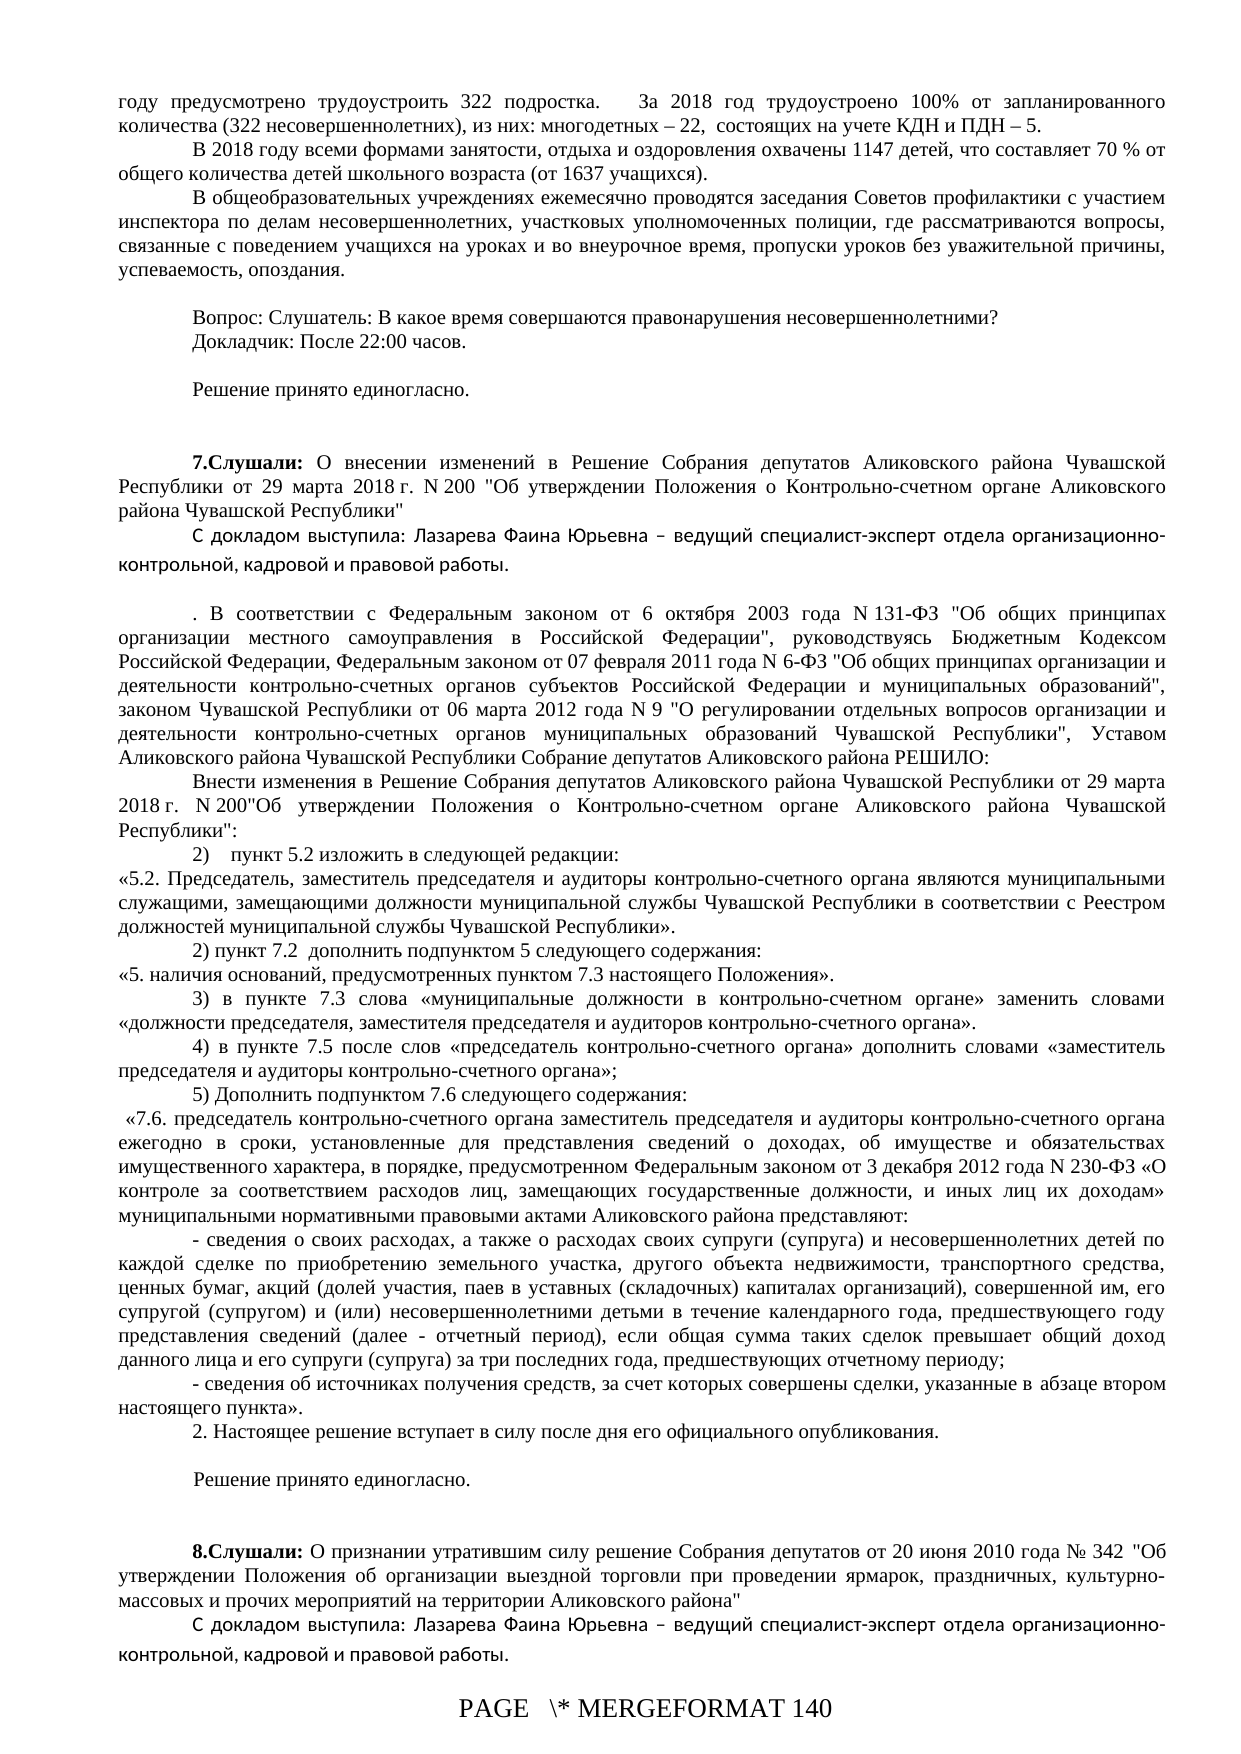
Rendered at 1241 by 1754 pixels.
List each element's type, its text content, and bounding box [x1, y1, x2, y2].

text 2. Настоящее решение вступает в силу после дня его официального опубликования. [118, 1419, 1166, 1443]
text 2) пункт 7.2 дополнить подпунктом 5 следующего содержания: [118, 938, 1166, 962]
text Внести изменения в Решение Собрания депутатов Аликовского района Чувашской Республики от 29 марта 2018 г. N 200"Об утверждении Положения о Контрольно-счетном органе Аликовского района Чувашской Республики": [118, 769, 1166, 842]
text «5. наличия оснований, предусмотренных пунктом 7.3 настоящего Положения». [118, 962, 1166, 986]
text - сведения о своих расходах, а также о расходах своих супруги (супруга) и несовершеннолетних детей по каждой сделке по приобретению земельного участка, другого объекта недвижимости, транспортного средства, ценных бумаг, акций (долей участия, паев в уставных (складочных) капиталах организаций), совершенной им, его супругой (супругом) и (или) несовершеннолетними детьми в течение календарного года, предшествующего году представления сведений (далее - отчетный период), если общая сумма таких сделок превышает общий доход данного лица и его супруги (супруга) за три последних года, предшествующих отчетному периоду; [118, 1227, 1166, 1371]
text . В соответствии с Федеральным законом от 6 октября 2003 года N 131-ФЗ "Об общих принципах организации местного самоуправления в Российской Федерации", руководствуясь Бюджетным Кодексом Российской Федерации, Федеральным законом от 07 февраля 2011 года N 6-ФЗ "Об общих принципах организации и деятельности контрольно-счетных органов субъектов Российской Федерации и муниципальных образований", законом Чувашской Республики от 06 марта 2012 года N 9 "О регулировании отдельных вопросов организации и деятельности контрольно-счетных органов муниципальных образований Чувашской Республики", Уставом Аликовского района Чувашской Республики Собрание депутатов Аликовского района РЕШИЛО: [118, 601, 1166, 769]
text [118, 89, 1166, 137]
text 3) в пункте 7.3 слова «муниципальные должности в контрольно-счетном органе» заменить словами «должности председателя, заместителя председателя и аудиторов контрольно-счетного органа». [118, 986, 1166, 1034]
text «5.2. Председатель, заместитель председателя и аудиторы контрольно-счетного органа являются муниципальными служащими, замещающими должности муниципальной службы Чувашской Республики в соответствии с Реестром должностей муниципальной службы Чувашской Республики». [118, 866, 1166, 938]
list пункт 5.2 изложить в следующей редакции: [118, 842, 1166, 866]
text - сведения об источниках получения средств, за счет которых совершены сделки, указанные в абзаце втором настоящего пункта». [118, 1371, 1166, 1419]
text 8.Слушали: О признании утратившим силу решение Собрания депутатов от 20 июня 2010 года № 342 "Об утверждении Положения об организации выездной торговли при проведении ярмарок, праздничных, культурно-массовых и прочих мероприятий на территории Аликовского района" [118, 1539, 1166, 1612]
text «7.6. председатель контрольно-счетного органа заместитель председателя и аудиторы контрольно-счетного органа ежегодно в сроки, установленные для представления сведений о доходах, об имуществе и обязательствах имущественного характера, в порядке, предусмотренном Федеральным законом от 3 декабря 2012 года N 230-ФЗ «О контроле за соответствием расходов лиц, замещающих государственные должности, и иных лиц их доходам» муниципальными нормативными правовыми актами Аликовского района представляют: [118, 1106, 1166, 1227]
text 5) Дополнить подпунктом 7.6 следующего содержания: [118, 1082, 1166, 1106]
list С докладом выступила: Лазарева Фаина Юрьевна – ведущий специалист-эксперт отдела организационно-контрольной, кадровой и правовой работы. [118, 1612, 1166, 1666]
text 4) в пункте 7.5 после слов «председатель контрольно-счетного органа» дополнить словами «заместитель председателя и аудиторы контрольно-счетного органа»; [118, 1034, 1166, 1082]
text Вопрос: Слушатель: В какое время совершаются правонарушения несовершеннолетними? [118, 305, 1166, 329]
text Решение принято единогласно. [118, 1467, 1166, 1491]
text В общеобразовательных учреждениях ежемесячно проводятся заседания Советов профилактики с участием инспектора по делам несовершеннолетних, участковых уполномоченных полиции, где рассматриваются вопросы, связанные с поведением учащихся на уроках и во внеурочное время, пропуски уроков без уважительной причины, успеваемость, опоздания. [118, 185, 1166, 281]
text Решение принято единогласно. [118, 377, 1166, 401]
list С докладом выступила: Лазарева Фаина Юрьевна – ведущий специалист-эксперт отдела организационно-контрольной, кадровой и правовой работы. [118, 522, 1166, 576]
text Докладчик: После 22:00 часов. [118, 329, 1166, 353]
text В 2018 году всеми формами занятости, отдыха и оздоровления охвачены 1147 детей, что составляет 70 % от общего количества детей школьного возраста (от 1637 учащихся). [118, 137, 1166, 185]
text 7.Слушали: О внесении изменений в Решение Собрания депутатов Аликовского района Чувашской Республики от 29 марта 2018 г. N 200 "Об утверждении Положения о Контрольно-счетном органе Аликовского района Чувашской Республики" [118, 449, 1166, 522]
